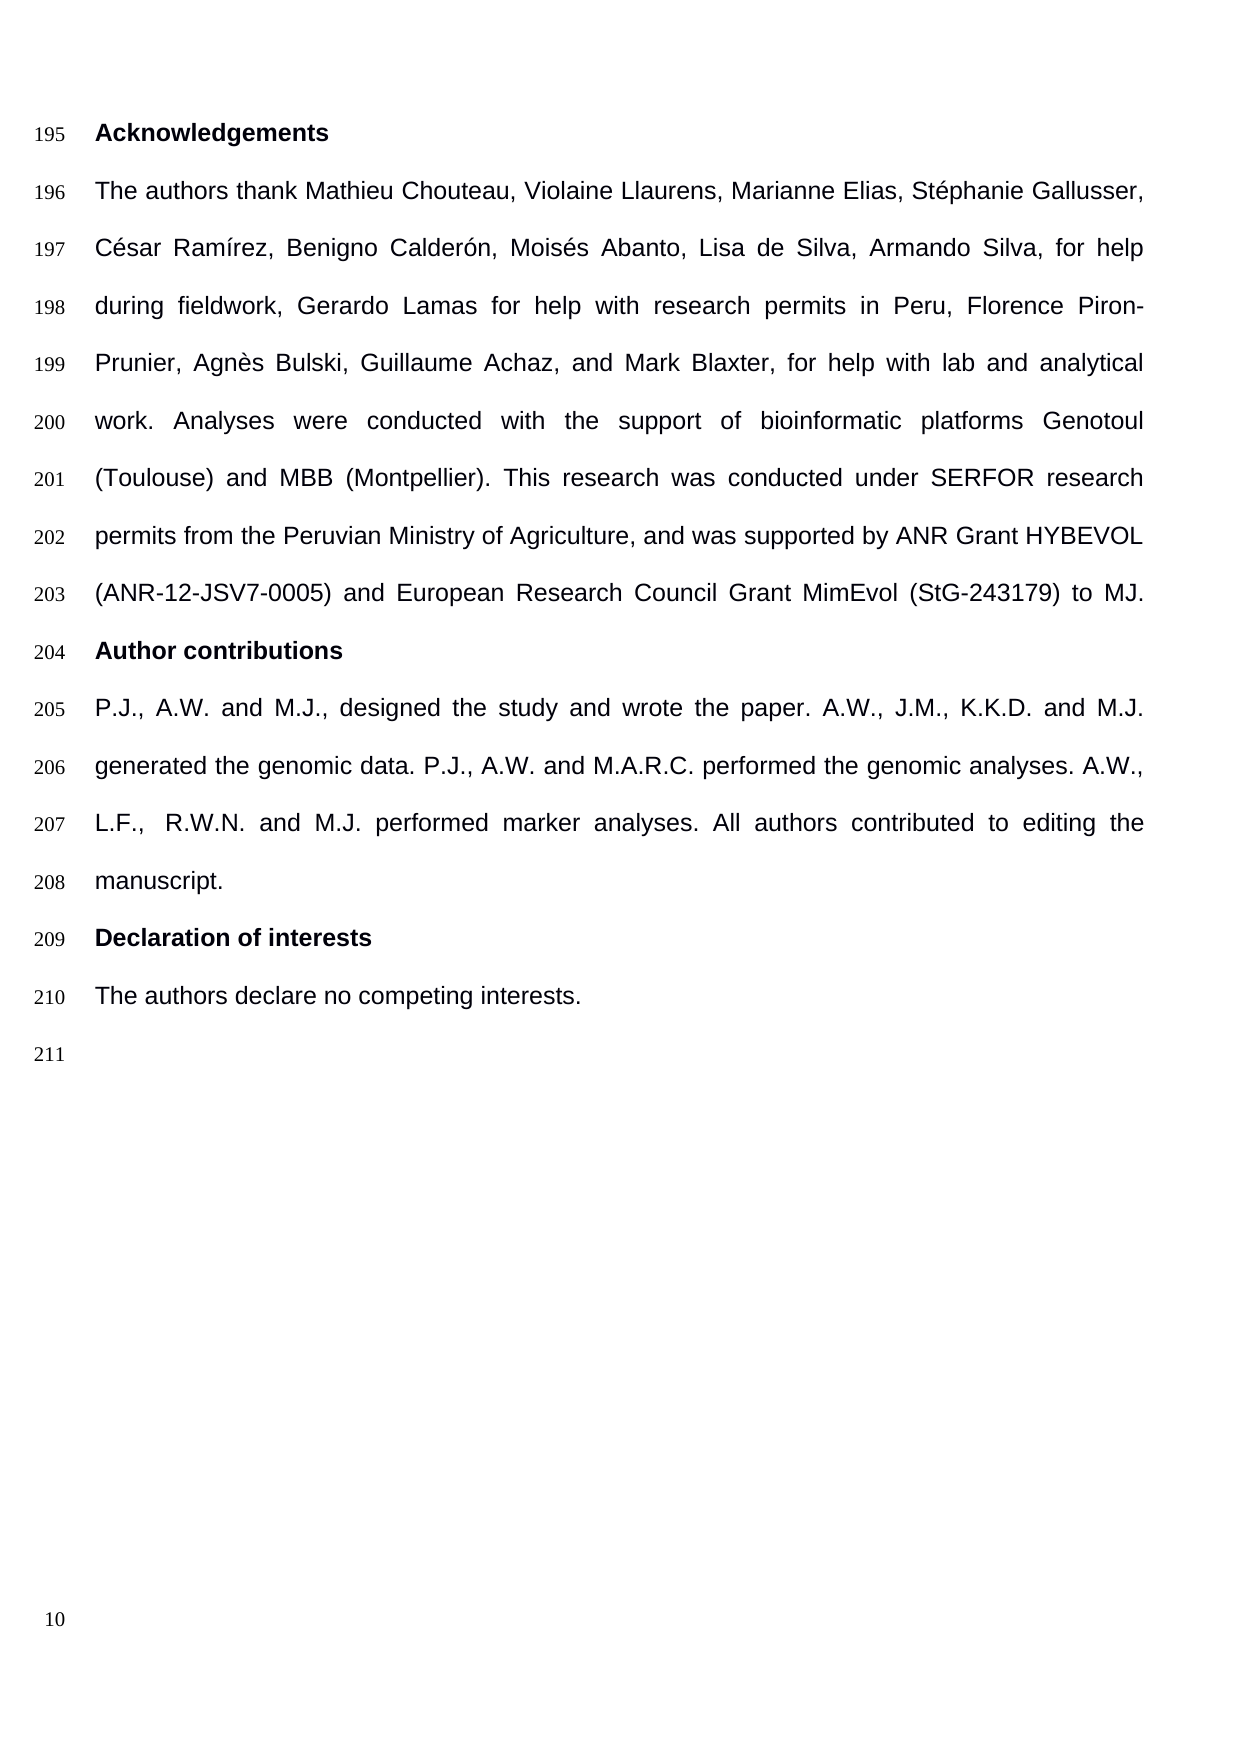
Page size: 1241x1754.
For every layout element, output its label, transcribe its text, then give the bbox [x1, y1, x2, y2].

text The authors thank Mathieu Chouteau, Violaine Llaurens, Marianne Elias, Stéphanie Gallusser, César Ramírez, Benigno Calderón, Moisés Abanto, Lisa de Silva, Armando Silva, for help during fieldwork, Gerardo Lamas for help with research permits in Peru, Florence Piron-Prunier, Agnès Bulski, Guillaume Achaz, and Mark Blaxter, for help with lab and analytical work. Analyses were conducted with the support of bioinformatic platforms Genotoul (Toulouse) and MBB (Montpellier). This research was conducted under SERFOR research permits from the Peruvian Ministry of Agriculture, and was supported by ANR Grant HYBEVOL (ANR-12-JSV7-0005) and European Research Council Grant MimEvol (StG-243179) to MJ. Author contributions [94, 176, 1146, 664]
text Acknowledgements [94, 118, 1146, 147]
text Declaration of interests [94, 923, 1146, 952]
text The authors declare no competing interests. [94, 981, 1146, 1009]
text P.J., A.W. and M.J., designed the study and wrote the paper. A.W., J.M., K.K.D. and M.J. generated the genomic data. P.J., A.W. and M.A.R.C. performed the genomic analyses. A.W., L.F., R.W.N. and M.J. performed marker analyses. All authors contributed to editing the manuscript. [94, 693, 1146, 894]
